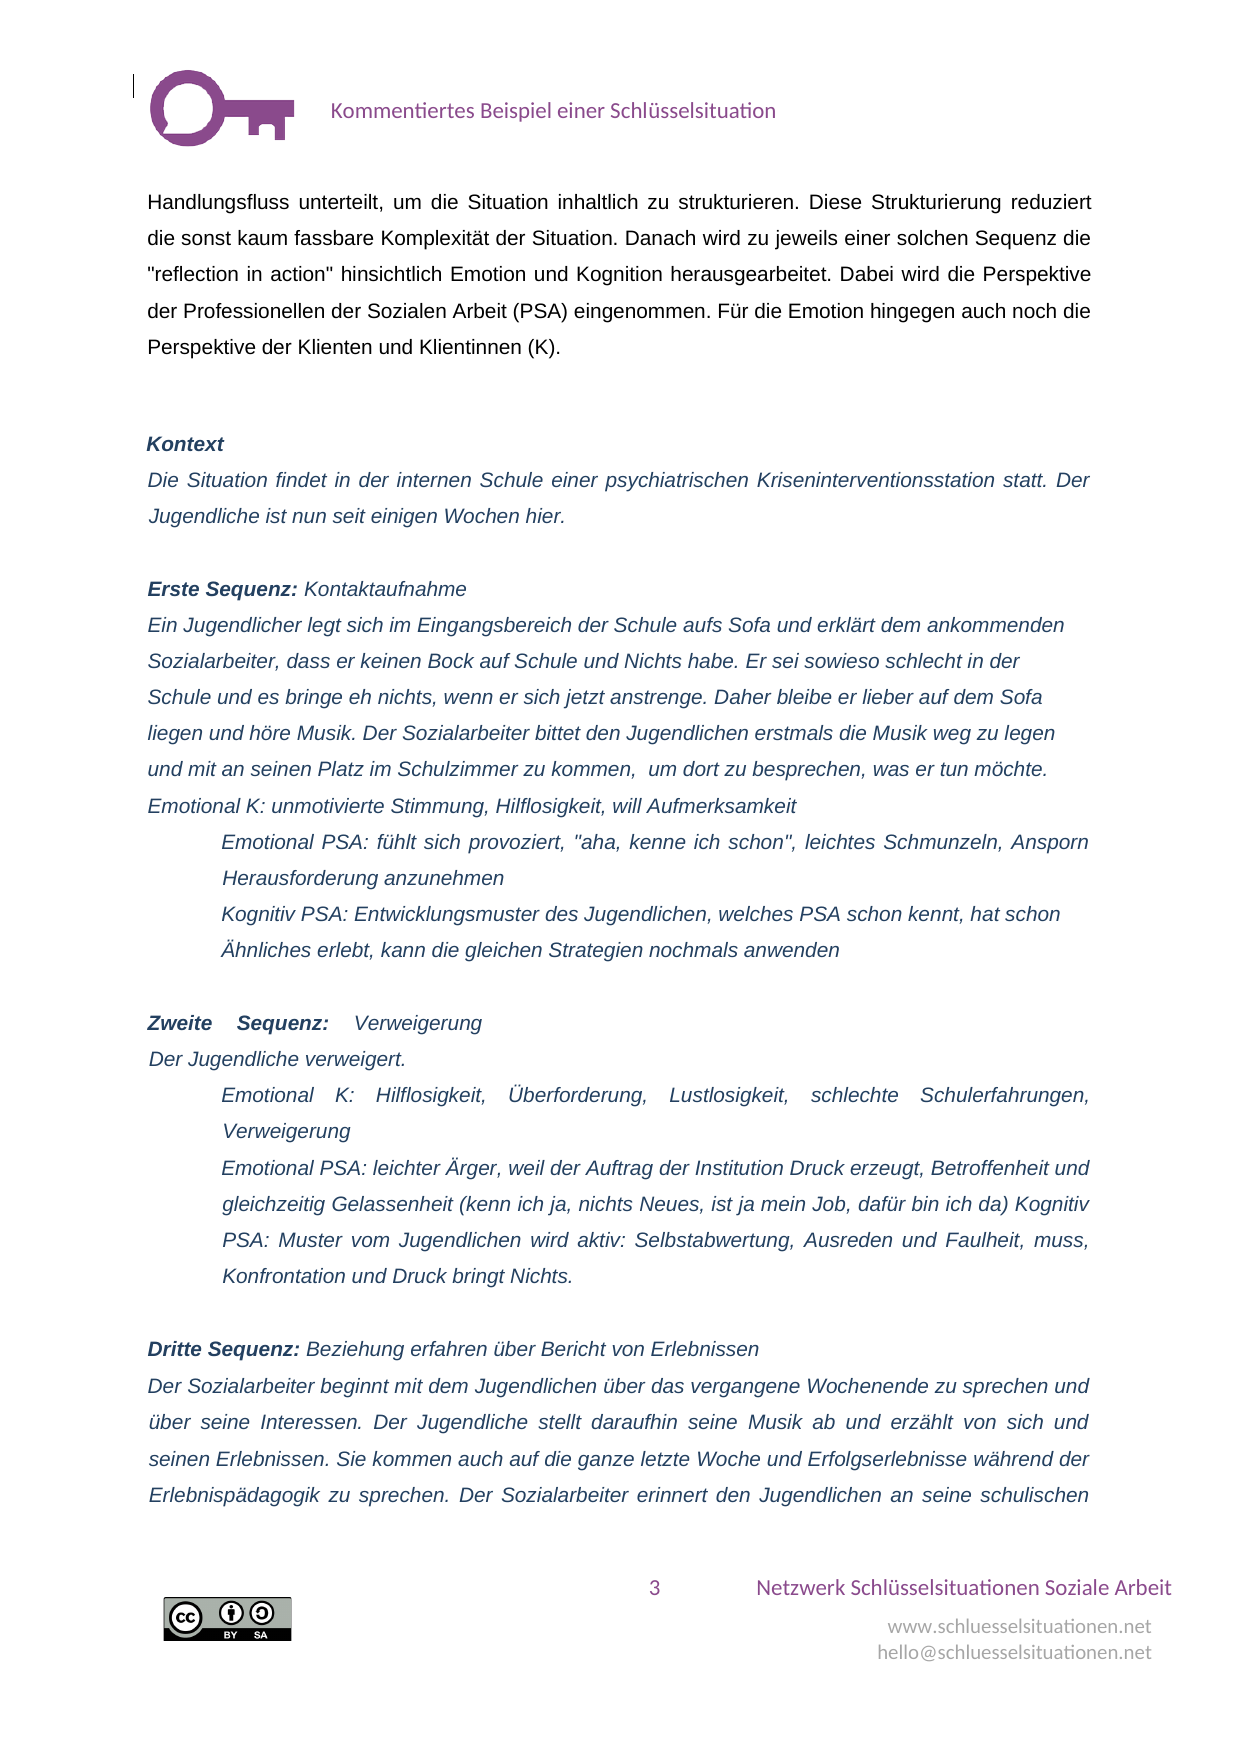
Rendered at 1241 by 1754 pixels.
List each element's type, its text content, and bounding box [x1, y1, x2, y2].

text Erste Sequenz: Kontaktaufnahme [147, 576, 1093, 600]
picture [163, 1597, 292, 1641]
text Die Situation findet in der internen Schule einer psychiatrischen Kriseninterventionsstation statt. Der Jugendliche ist nun seit einigen Wochen hier. [147, 467, 1093, 527]
text Emotional PSA: leichter Ärger, weil der Auftrag der Institution Druck erzeugt, Betroffenheit und gleichzeitig Gelassenheit (kenn ich ja, nichts Neues, ist ja mein Job, dafür bin ich da) Kognitiv PSA: Muster vom Jugendlichen wird aktiv: Selbstabwertung, Ausreden und Faulheit, muss, Konfrontation und Druck bringt Nichts. [221, 1156, 1093, 1288]
text Emotional PSA: fühlt sich provoziert, "aha, kenne ich schon", leichtes Schmunzeln, Ansporn Herausforderung anzunehmen [221, 829, 1093, 890]
text Ein Jugendlicher legt sich im Eingangsbereich der Schule aufs Sofa und erklärt dem ankommenden Sozialarbeiter, dass er keinen Bock auf Schule und Nichts habe. Er sei sowieso schlecht in der Schule und es bringe eh nichts, wenn er sich jetzt anstrenge. Daher bleibe er lieber auf dem Sofa liegen und höre Musik. Der Sozialarbeiter bittet den Jugendlichen erstmals die Musik weg zu legen und mit an seinen Platz im Schulzimmer zu kommen, um dort zu besprechen, was er tun möchte. Emotional K: unmotivierte Stimmung, Hilflosigkeit, will Aufmerksamkeit [147, 613, 1090, 817]
picture [147, 67, 294, 146]
text Zweite Sequenz: Verweigerung Der Jugendliche verweigert. [147, 1010, 484, 1071]
text Emotional K: Hilflosigkeit, Überforderung, Lustlosigkeit, schlechte Schulerfahrungen, Verweigerung [221, 1083, 1093, 1143]
text Dritte Sequenz: Beziehung erfahren über Bericht von Erlebnissen [147, 1337, 1093, 1361]
text Ähnliches erlebt, kann die gleichen Strategien nochmals anwenden [221, 938, 1093, 962]
text Kognitiv PSA: Entwicklungsmuster des Jugendlichen, welches PSA schon kennt, hat schon [221, 902, 1093, 926]
subtitle Kontext [146, 432, 1093, 456]
